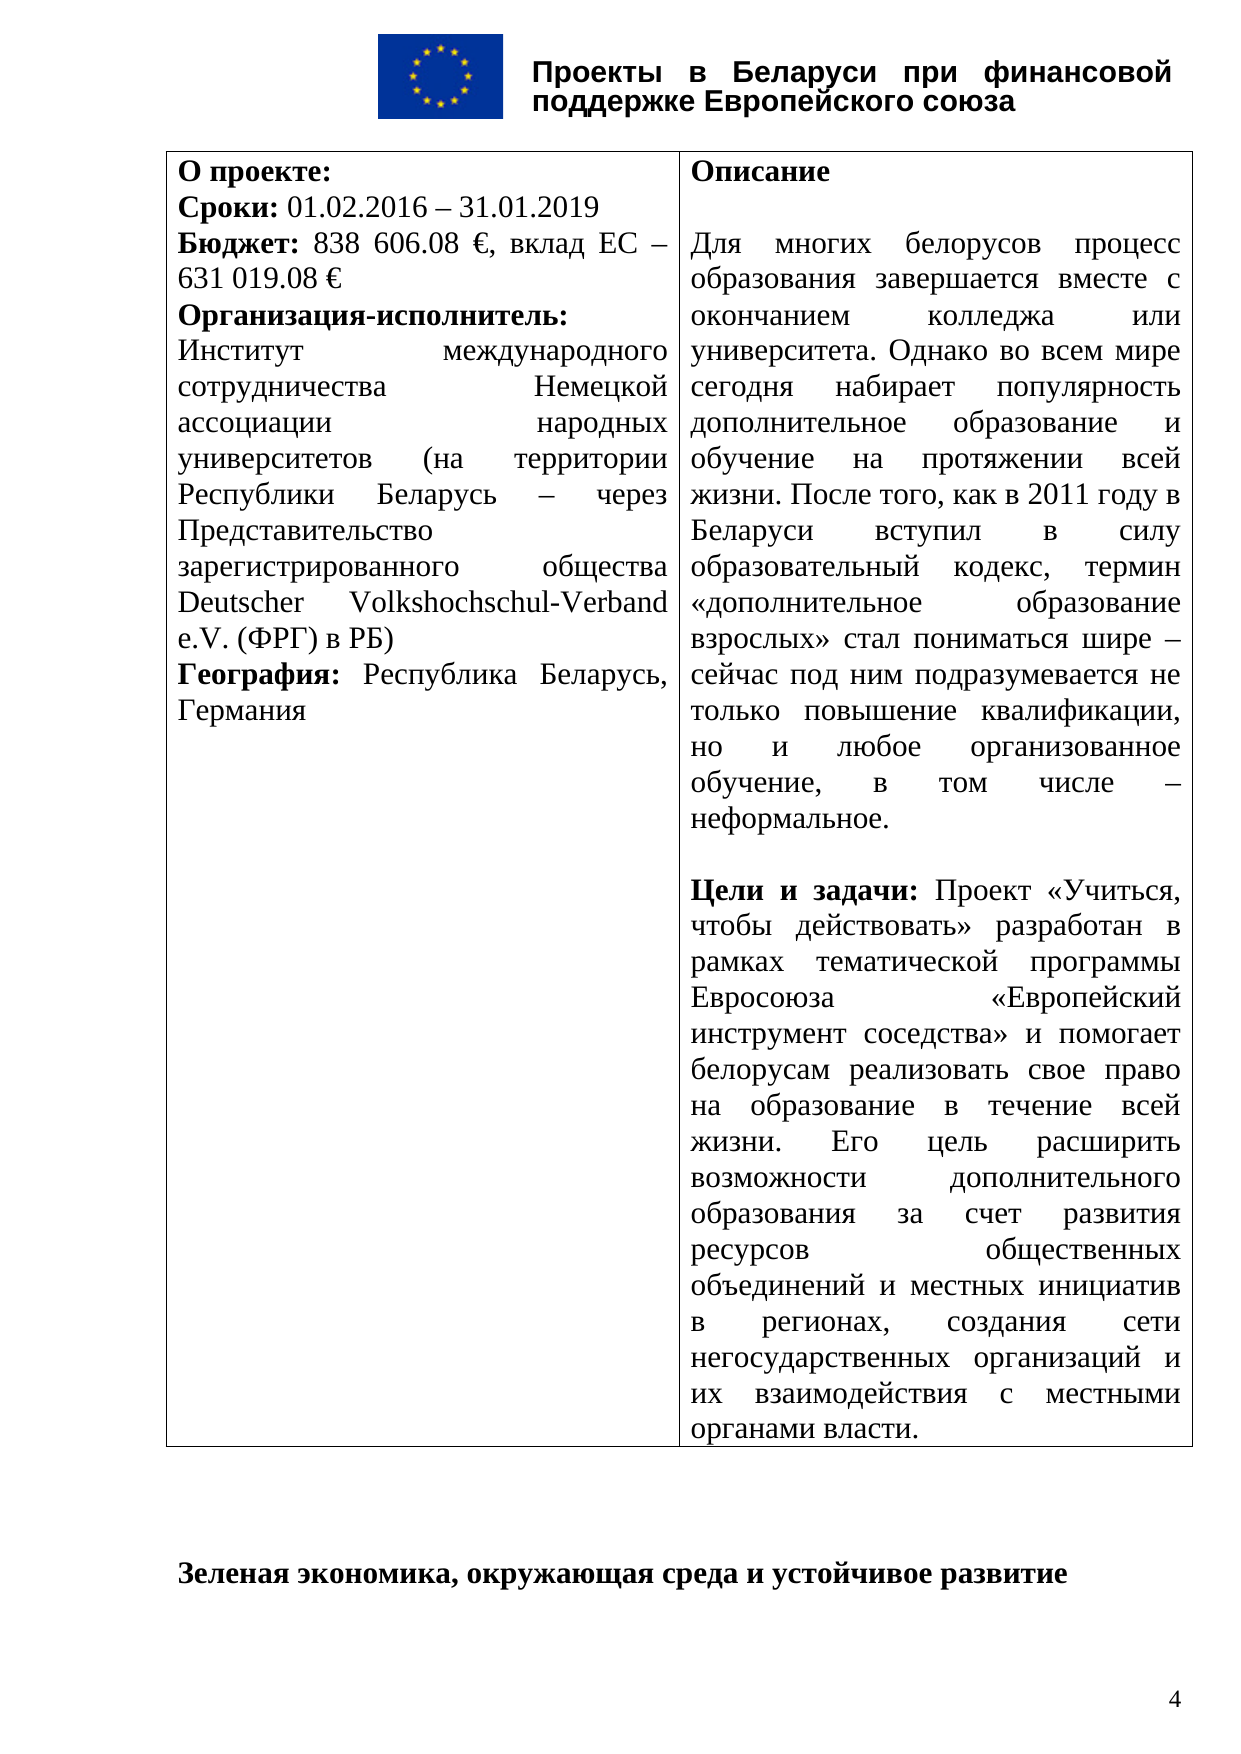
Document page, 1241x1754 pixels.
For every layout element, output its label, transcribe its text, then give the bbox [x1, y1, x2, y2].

picture [378, 34, 504, 119]
table_cell Описание Для многих белорусов процесс образования завершается вместе с окончанием колледжа или университета. Однако во всем мире сегодня набирает популярность дополнительное образование и обучение на протяжении всей жизни. После того, как в 2011 году в Беларуси вступил в силу образовательный кодекс, термин «дополнительное образование взрослых» стал пониматься шире – сейчас под ним подразумевается не только повышение квалификации, но и любое организованное обучение, в том числе – неформальное. Цели и задачи: Проект «Учиться, чтобы действовать» разработан в рамках тематической программы Евросоюза «Европейский инструмент соседства» и помогает белорусам реализовать свое право на образование в течение всей жизни. Его цель расширить возможности дополнительного образования за счет развития ресурсов общественных объединений и местных инициатив в регионах, создания сети негосударственных организаций и их взаимодействия с местными органами власти. [680, 152, 1192, 1446]
table_cell О проекте: Сроки: 01.02.2016 – 31.01.2019 Бюджет: 838 606.08 €, вклад ЕС – 631 019.08 € Организация-исполнитель: Институт международного сотрудничества Немецкой ассоциации народных университетов (на территории Республики Беларусь – через Представительство зарегистрированного общества Deutscher Volkshochschul-Verband e.V. (ФРГ) в РБ) География: Республика Беларусь, Германия [167, 152, 679, 1446]
text Зеленая экономика, окружающая среда и устойчивое развитие [177, 1554, 1181, 1591]
